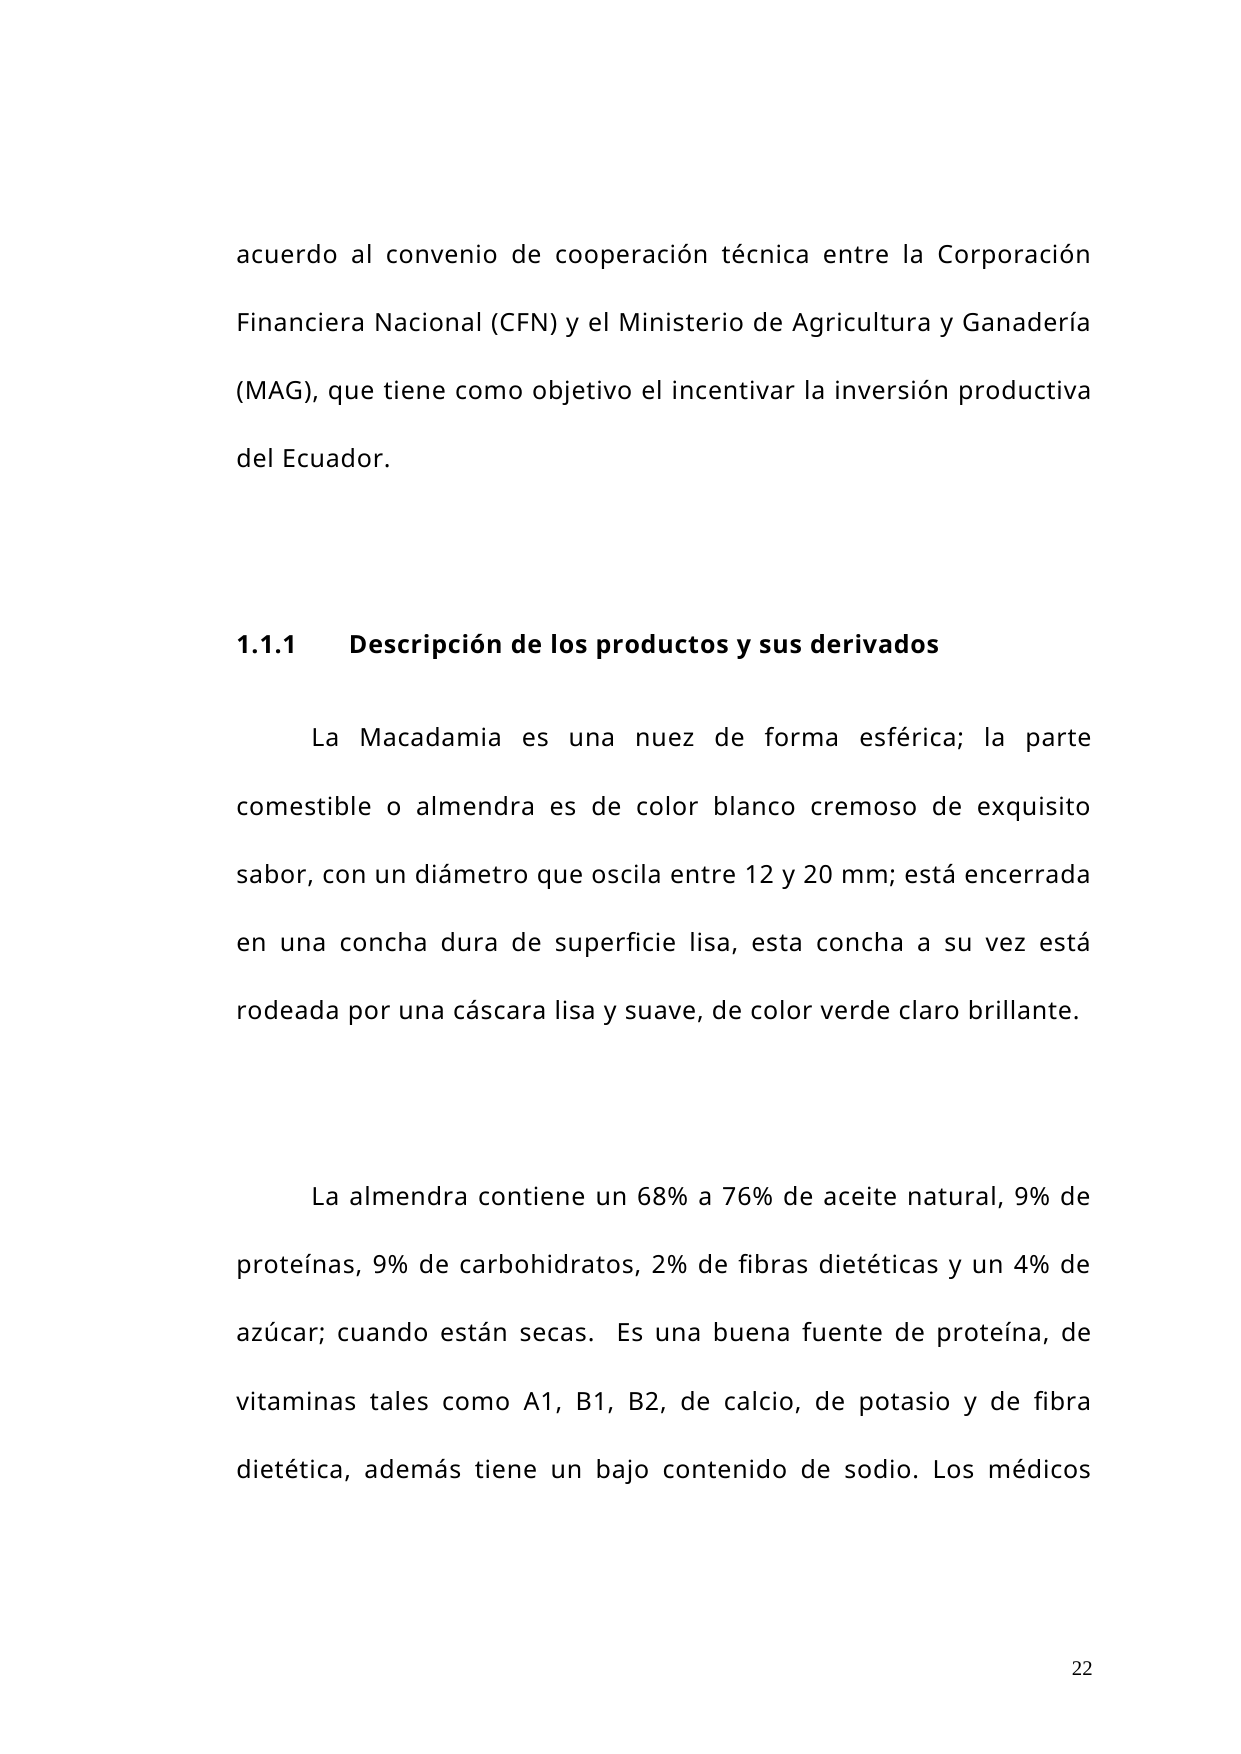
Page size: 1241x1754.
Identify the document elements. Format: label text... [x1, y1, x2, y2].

text es una nuez de forma esférica; la parte comestible o almendra es de color blanco cremoso de exquisito sabor, con un diámetro que oscila entre 12 y ; está encerrada en una concha dura de superficie lisa, esta concha a su vez está rodeada por una cáscara lisa y suave, de color verde claro brillante. [236, 720, 1092, 1027]
list Descripción de los productos y sus derivados [236, 627, 1092, 661]
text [236, 236, 1092, 475]
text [236, 1179, 1092, 1485]
